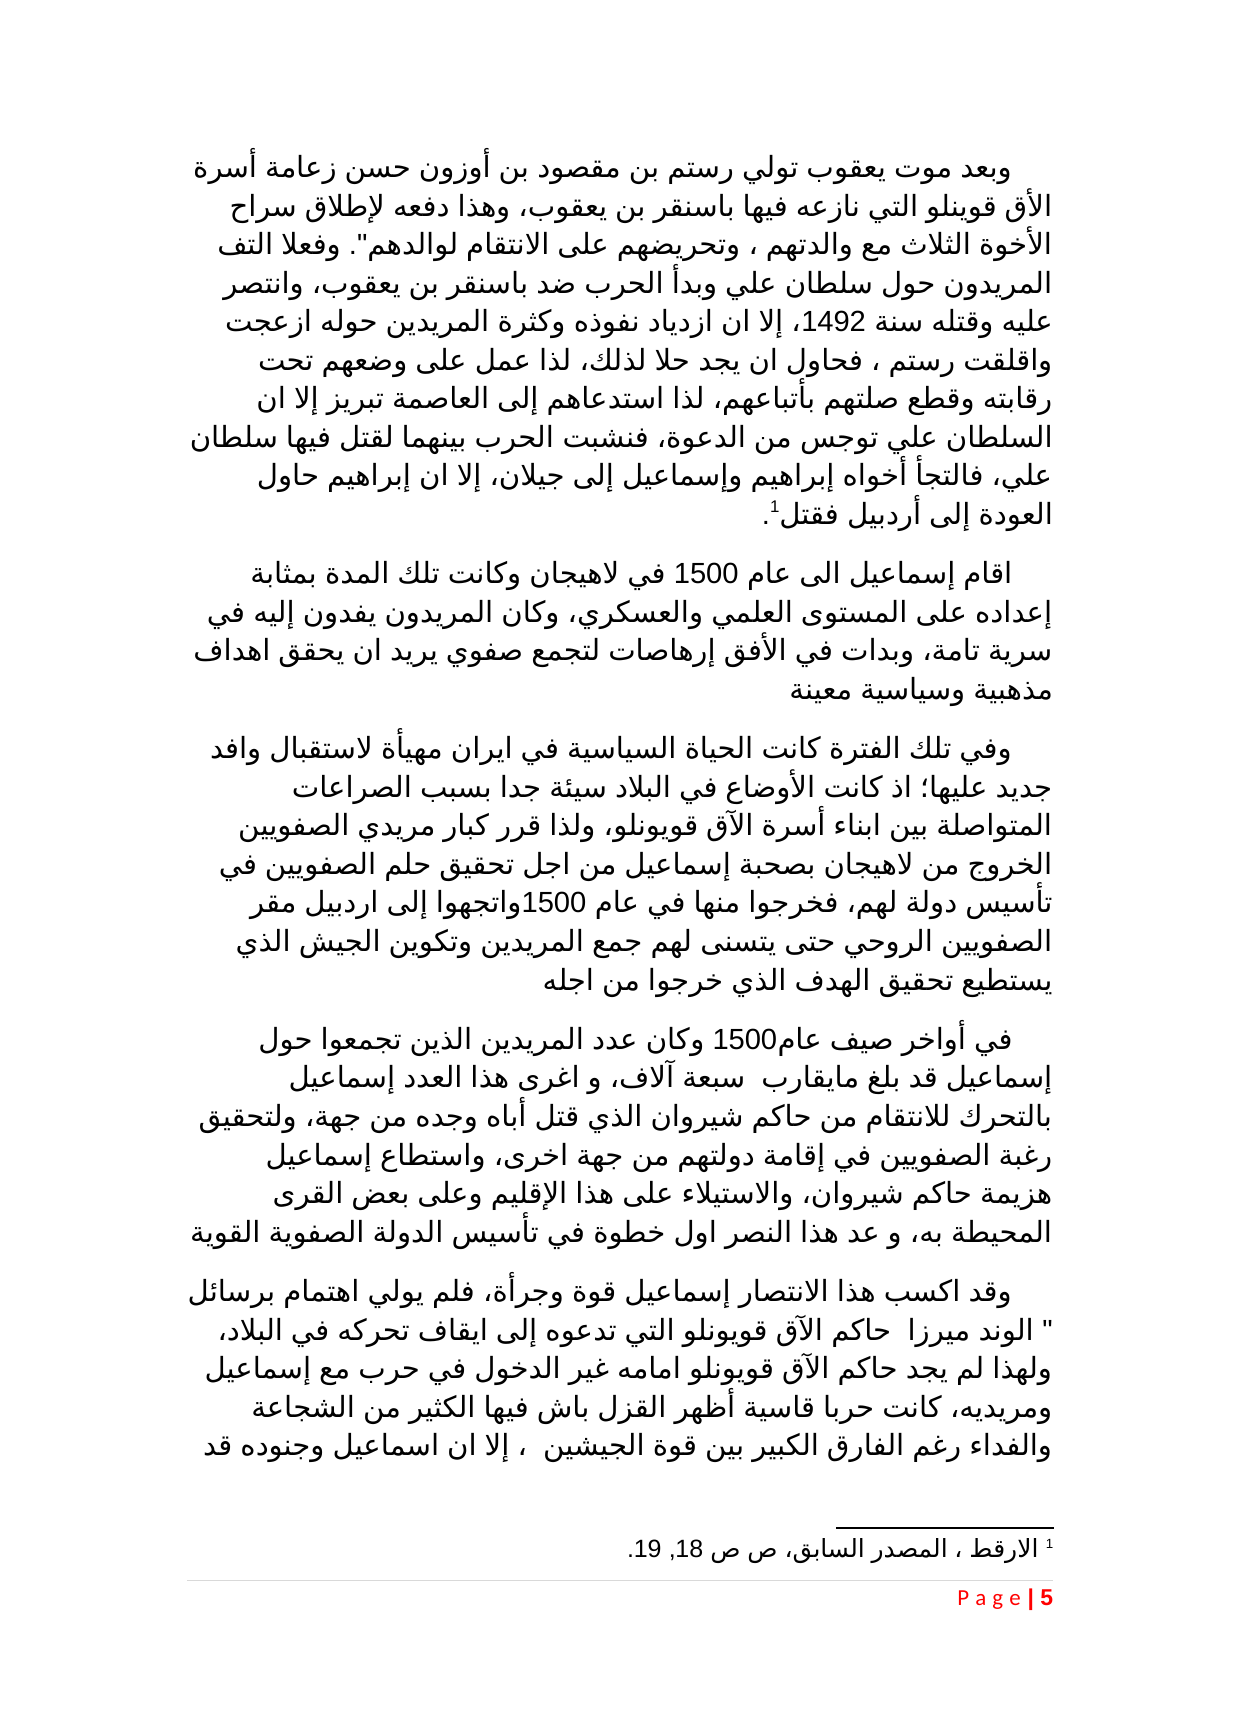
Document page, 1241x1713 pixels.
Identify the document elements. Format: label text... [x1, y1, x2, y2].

text اقام إسماعيل الى عام 1500 في لاهيجان وكانت تلك المدة بمثابة إعداده على المستوى العلمي والعسكري، وكان المريدون يفدون إليه في سرية تامة، وبدات في الأفق إرهاصات لتجمع صفوي يريد ان يحقق اهداف مذهبية وسياسية معينة [187, 556, 1053, 705]
text وفي تلك الفترة كانت الحياة السياسية في ايران مهيأة لاستقبال وافد جديد عليها؛ اذ كانت الأوضاع في البلاد سيئة جدا بسبب الصراعات المتواصلة بين ابناء أسرة الآق قویونلو، ولذا قرر كبار مريدي الصفويين الخروج من لاهیجان بصحبة إسماعيل من اجل تحقيق حلم الصفويين في تأسيس دولة لهم، فخرجوا منها في عام 1500واتجهوا إلى اردبيل مقر الصفويين الروحي حتى يتسنى لهم جمع المريدين وتكوين الجيش الذي يستطيع تحقيق الهدف الذي خرجوا من اجله [187, 731, 1053, 996]
text في أواخر صيف عام1500 وكان عدد المريدين الذين تجمعوا حول إسماعيل قد بلغ مايقارب سبعة آلاف، و اغرى هذا العدد إسماعيل بالتحرك للانتقام من حاكم شیروان الذي قتل أباه وجده من جهة، ولتحقيق رغبة الصفويين في إقامة دولتهم من جهة اخرى، واستطاع إسماعيل هزيمة حاكم شیروان، والاستيلاء على هذا الإقليم وعلى بعض القرى المحيطة به، و عد هذا النصر اول خطوة في تأسيس الدولة الصفوية القوية [187, 1022, 1053, 1248]
text وبعد موت يعقوب تولي رستم بن مقصود بن أوزون حسن زعامة أسرة الأق قوينلو التي نازعه فيها باسنقر بن يعقوب، وهذا دفعه لإطلاق سراح الأخوة الثلاث مع والدتهم ، وتحريضهم على الانتقام لوالدهم". وفعلا التف المريدون حول سلطان علي وبدأ الحرب ضد باسنقر بن يعقوب، وانتصر عليه وقتله سنة 1492، إلا ان ازدياد نفوذه وكثرة المريدين حوله ازعجت واقلقت رستم ، فحاول ان يجد حلا لذلك، لذا عمل على وضعهم تحت رقابته وقطع صلتهم بأتباعهم، لذا استدعاهم إلى العاصمة تبريز إلا ان السلطان علي توجس من الدعوة، فنشبت الحرب بينهما لقتل فيها سلطان علي، فالتجأ أخواه إبراهيم وإسماعيل إلى جيلان، إلا ان إبراهيم حاول العودة إلى أردبيل فقتل. [187, 150, 1053, 530]
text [187, 1274, 1053, 1462]
